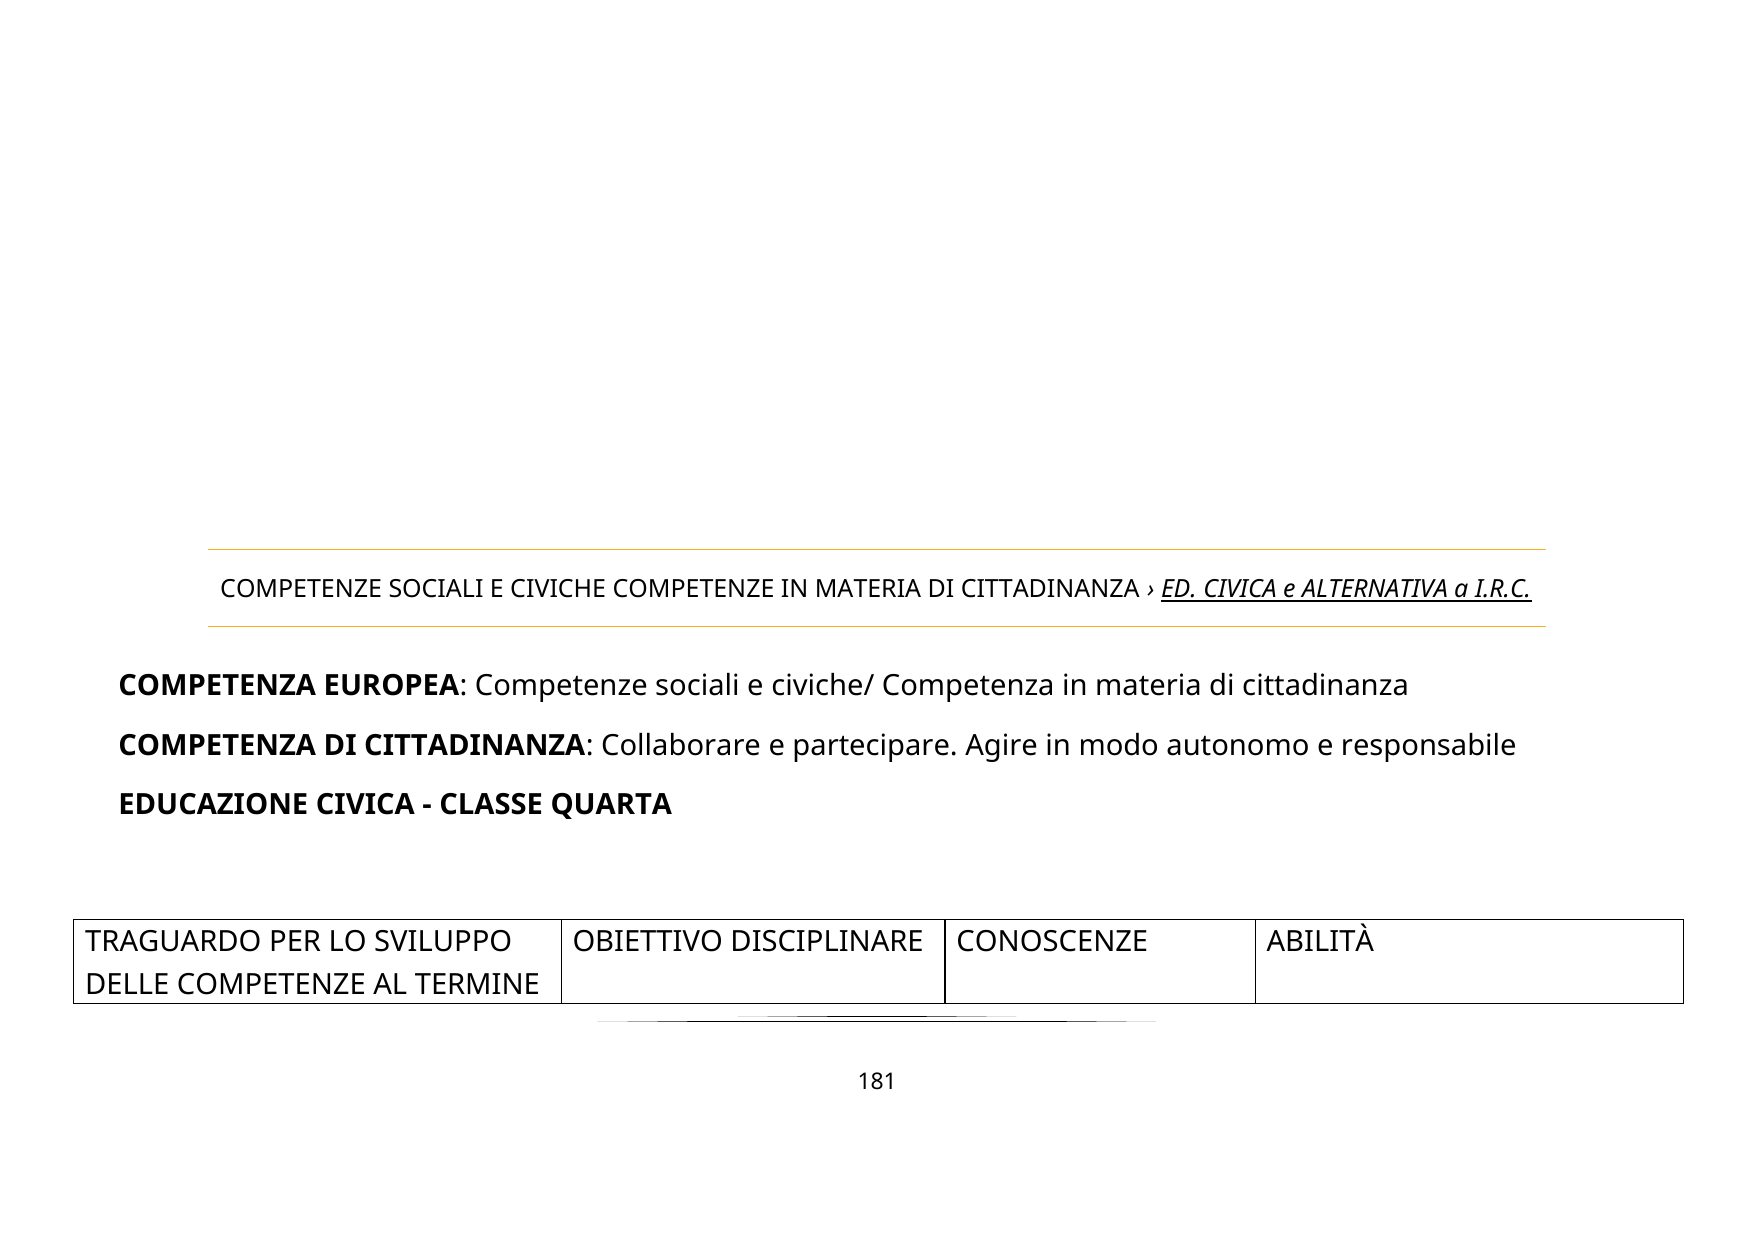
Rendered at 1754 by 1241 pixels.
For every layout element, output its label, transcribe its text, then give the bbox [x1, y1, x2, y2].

text COMPETENZA EUROPEA: Competenze sociali e civiche/ Competenza in materia di cittadinanza [118, 664, 1636, 704]
text COMPETENZE SOCIALI E CIVICHE COMPETENZE IN MATERIA DI CITTADINANZA › ED. CIVICA e ALTERNATIVA a I.R.C. [208, 550, 1546, 626]
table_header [74, 920, 561, 1003]
table_header ABILITÀ [1256, 920, 1683, 1003]
text EDUCAZIONE CIVICA - CLASSE QUARTA [118, 783, 1636, 823]
table_header CONOSCENZE [946, 920, 1255, 1003]
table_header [562, 920, 944, 1003]
text COMPETENZA DI CITTADINANZA: Collaborare e partecipare. Agire in modo autonomo e responsabile [118, 724, 1636, 764]
